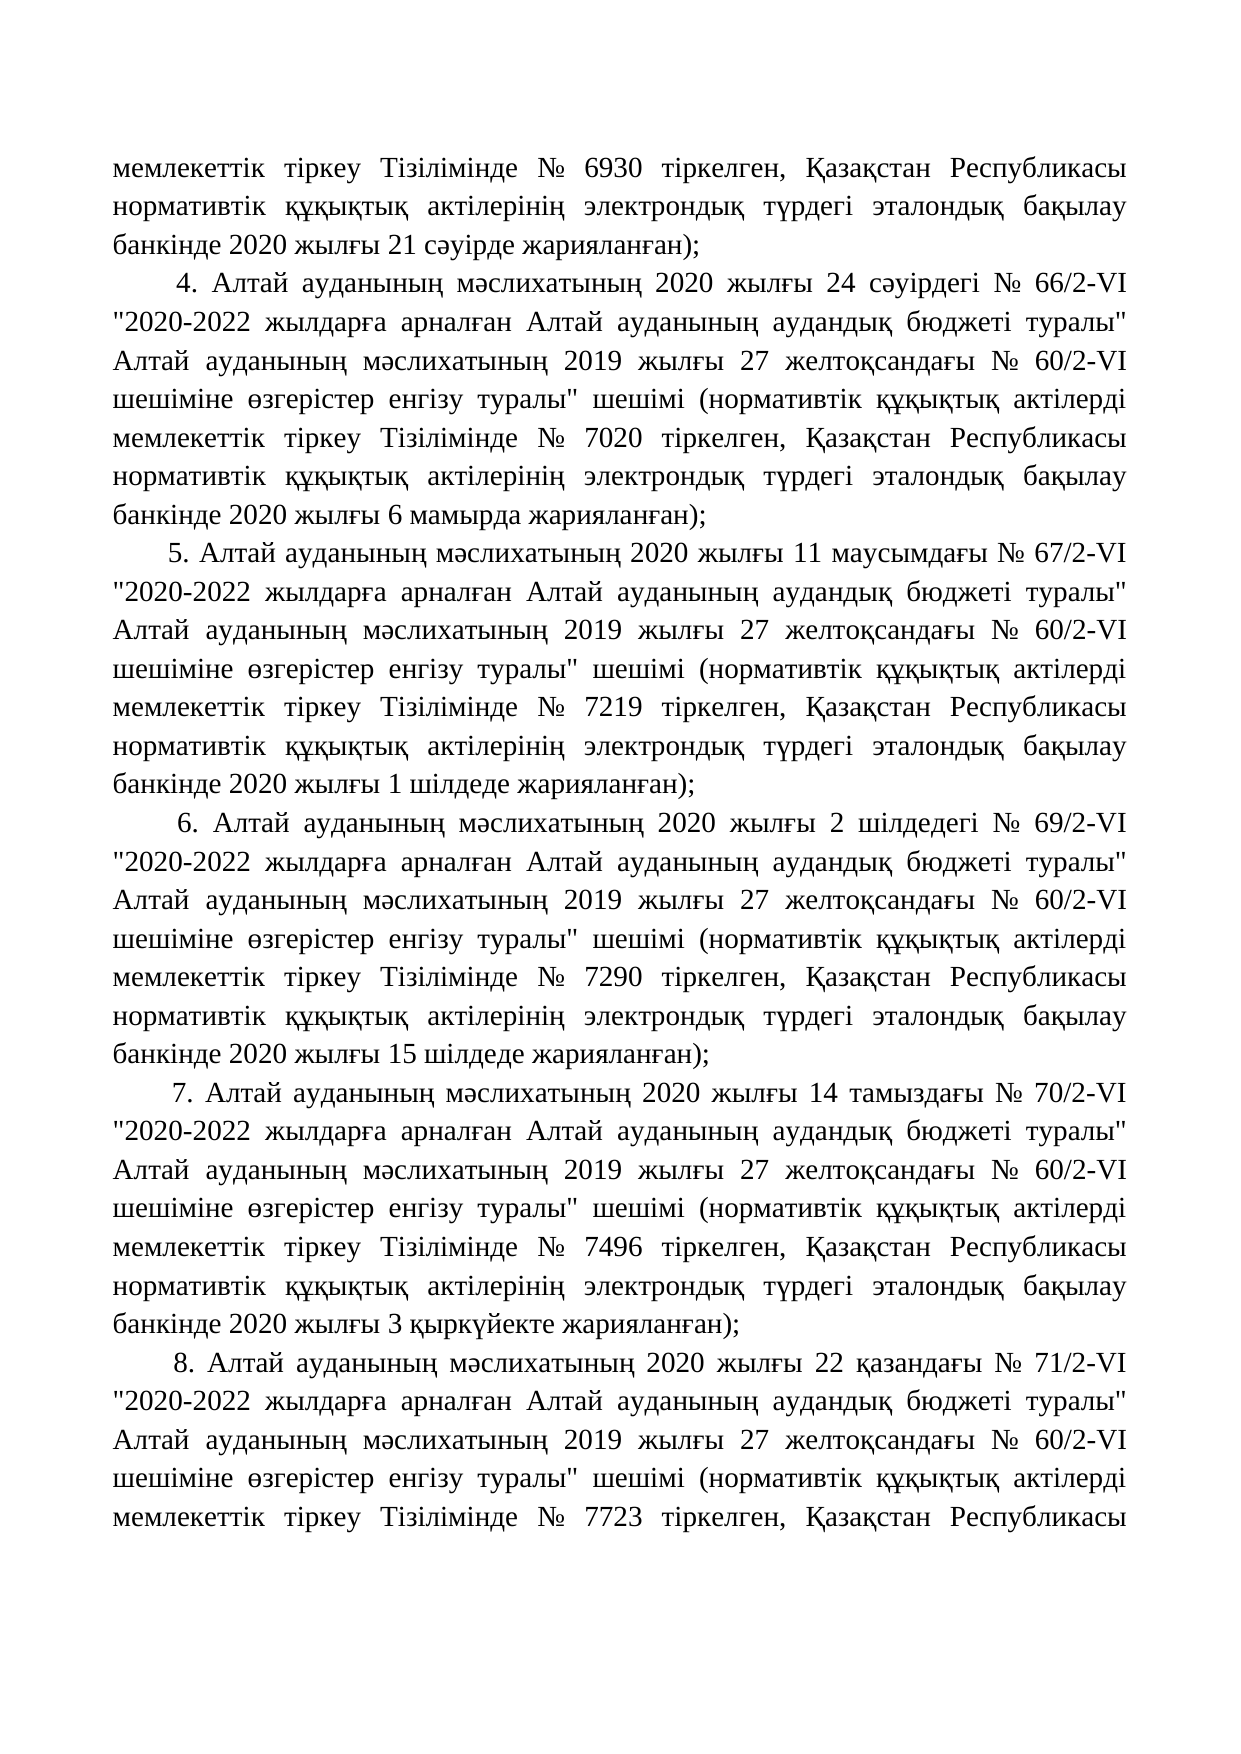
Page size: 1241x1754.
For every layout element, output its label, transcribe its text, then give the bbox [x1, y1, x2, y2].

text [112, 1345, 1128, 1532]
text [112, 150, 1128, 261]
text 6. Алтай ауданының мәслихатының 2020 жылғы 2 шілдедегі № 69/2-VI "2020-2022 жылдарға арналған Алтай ауданының аудандық бюджеті туралы" Алтай ауданының мәслихатының 2019 жылғы 27 желтоқсандағы № 60/2-VI шешіміне өзгерістер енгізу туралы" шешімі (нормативтік құқықтық актілерді мемлекеттік тіркеу Тізілімінде № 7290 тіркелген, Қазақстан Республикасы нормативтік құқықтық актілерінің электрондық түрдегі эталондық бақылау банкінде 2020 жылғы 15 шілдеде жарияланған); [112, 805, 1128, 1070]
text 7. Алтай ауданының мәслихатының 2020 жылғы 14 тамыздағы № 70/2-VI "2020-2022 жылдарға арналған Алтай ауданының аудандық бюджеті туралы" Алтай ауданының мәслихатының 2019 жылғы 27 желтоқсандағы № 60/2-VI шешіміне өзгерістер енгізу туралы" шешімі (нормативтік құқықтық актілерді мемлекеттік тіркеу Тізілімінде № 7496 тіркелген, Қазақстан Республикасы нормативтік құқықтық актілерінің электрондық түрдегі эталондық бақылау банкінде 2020 жылғы 3 қыркүйекте жарияланған); [112, 1075, 1128, 1340]
text 5. Алтай ауданының мәслихатының 2020 жылғы 11 маусымдағы № 67/2-VI "2020-2022 жылдарға арналған Алтай ауданының аудандық бюджеті туралы" Алтай ауданының мәслихатының 2019 жылғы 27 желтоқсандағы № 60/2-VI шешіміне өзгерістер енгізу туралы" шешімі (нормативтік құқықтық актілерді мемлекеттік тіркеу Тізілімінде № 7219 тіркелген, Қазақстан Республикасы нормативтік құқықтық актілерінің электрондық түрдегі эталондық бақылау банкінде 2020 жылғы 1 шілдеде жарияланған); [112, 535, 1128, 800]
text 4. Алтай ауданының мәслихатының 2020 жылғы 24 сәуірдегі № 66/2-VI "2020-2022 жылдарға арналған Алтай ауданының аудандық бюджеті туралы" Алтай ауданының мәслихатының 2019 жылғы 27 желтоқсандағы № 60/2-VI шешіміне өзгерістер енгізу туралы" шешімі (нормативтік құқықтық актілерді мемлекеттік тіркеу Тізілімінде № 7020 тіркелген, Қазақстан Республикасы нормативтік құқықтық актілерінің электрондық түрдегі эталондық бақылау банкінде 2020 жылғы 6 мамырда жарияланған); [112, 266, 1128, 530]
